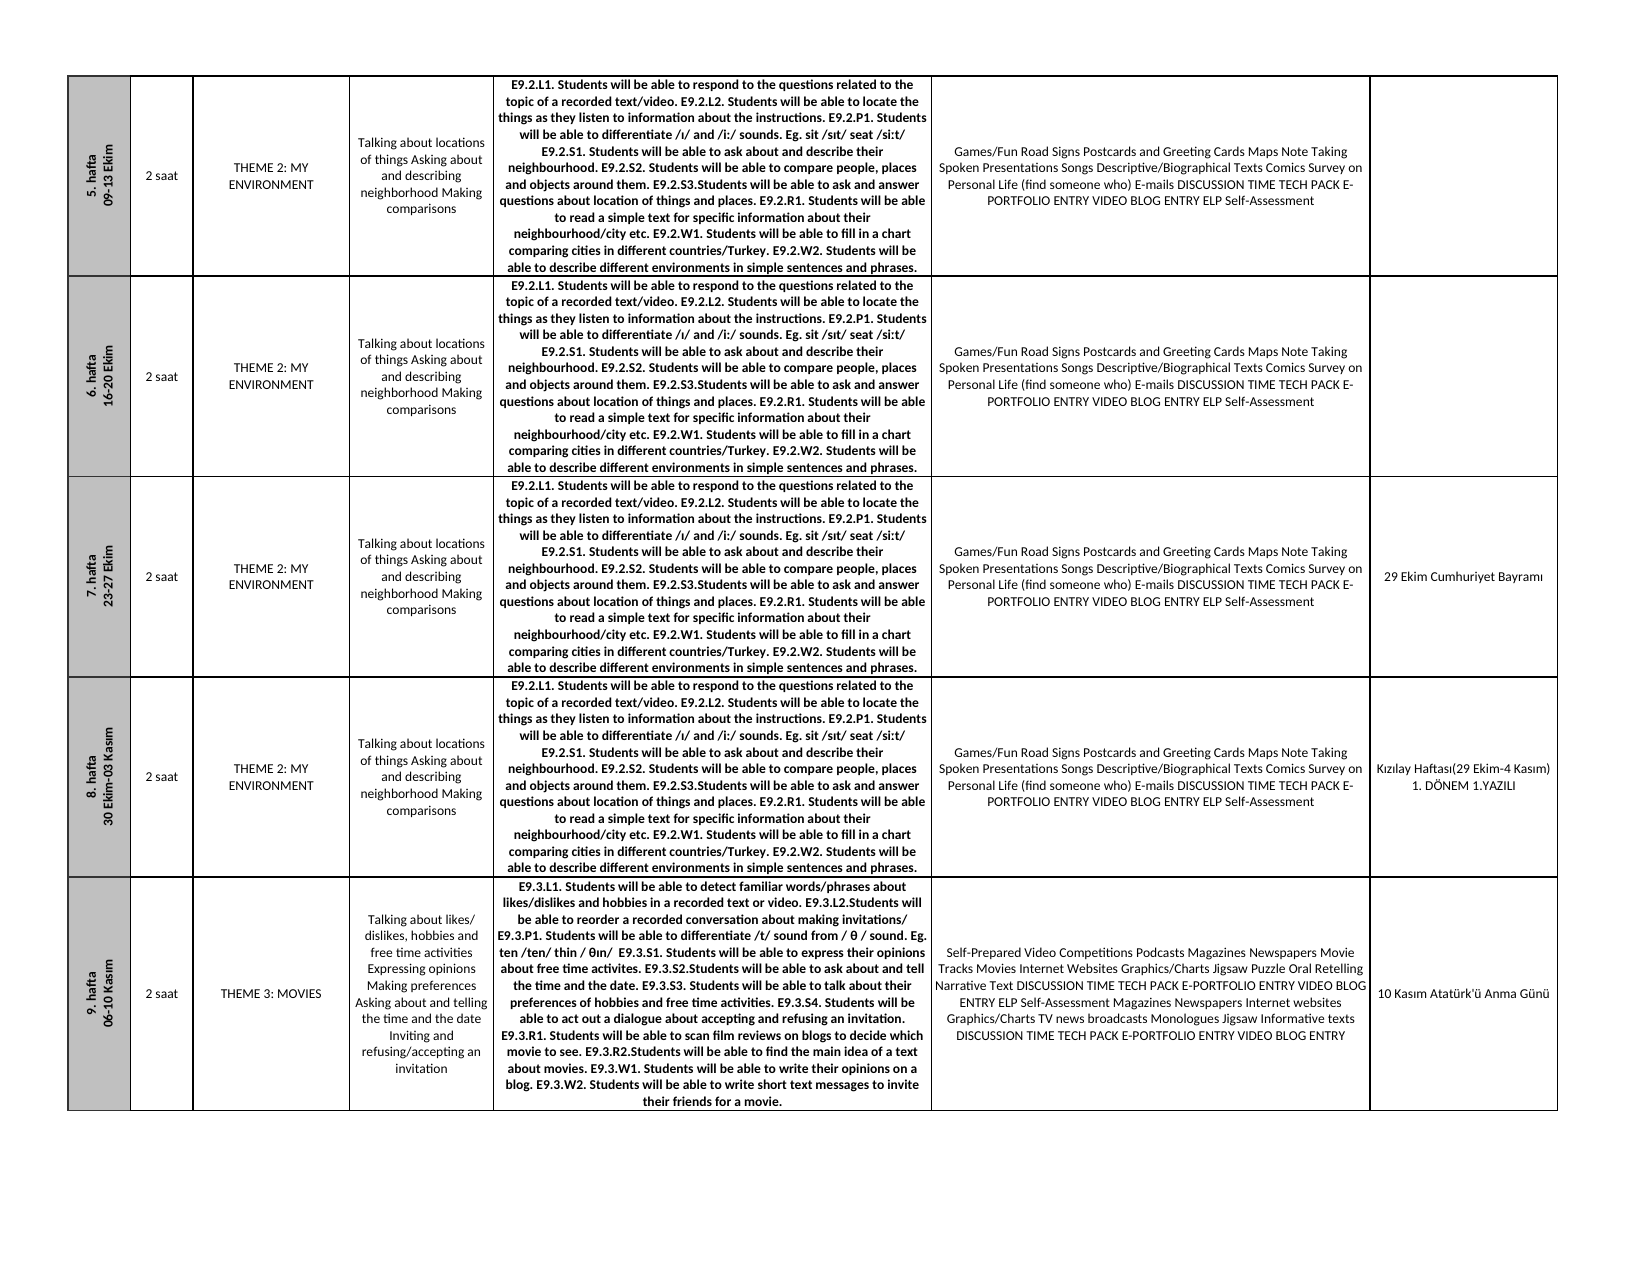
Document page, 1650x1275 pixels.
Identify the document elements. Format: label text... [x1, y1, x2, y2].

table_cell [1371, 277, 1557, 476]
table_cell Talking about locations of things Asking about and describing neighborhood Making comparisons [350, 678, 493, 876]
table_cell 6. hafta 16-20 Ekim [69, 277, 130, 476]
table_cell 29 Ekim Cumhuriyet Bayramı [1371, 477, 1557, 676]
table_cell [932, 878, 1369, 1110]
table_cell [350, 878, 493, 1110]
table_cell THEME 2: MY ENVIRONMENT [194, 477, 349, 676]
table_cell 2 saat [131, 477, 192, 676]
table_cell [932, 77, 1369, 275]
table_cell 10 Kasım Atatürk'ü Anma Günü [1371, 878, 1557, 1110]
table_cell 2 saat [131, 277, 192, 476]
table_cell Kızılay Haftası(29 Ekim-4 Kasım) 1. DÖNEM 1.YAZILI [1371, 678, 1557, 876]
table_cell Talking about locations of things Asking about and describing neighborhood Making comparisons [350, 77, 493, 275]
table_cell E9.2.L1. Students will be able to respond to the questions related to the topic of a recorded text/video. E9.2.L2. Students will be able to locate the things as they listen to information about the instructions. E9.2.P1. Students will be able to differentiate /ı/ and /i:/ sounds. Eg. sit /sıt/ seat /siːt/ E9.2.S1. Students will be able to ask about and describe their neighbourhood. E9.2.S2. Students will be able to compare people, places and objects around them. E9.2.S3.Students will be able to ask and answer questions about location of things and places. E9.2.R1. Students will be able to read a simple text for specific information about their neighbourhood/city etc. E9.2.W1. Students will be able to fill in a chart comparing cities in different countries/Turkey. E9.2.W2. Students will be able to describe different environments in simple sentences and phrases. [494, 477, 931, 676]
table_cell 2 saat [131, 678, 192, 876]
table_cell 5. hafta 09-13 Ekim [69, 77, 130, 275]
table_cell Talking about locations of things Asking about and describing neighborhood Making comparisons [350, 277, 493, 476]
table_cell [1371, 77, 1557, 275]
table_cell THEME 2: MY ENVIRONMENT [194, 277, 349, 476]
table_cell 2 saat [131, 878, 192, 1110]
table_cell THEME 2: MY ENVIRONMENT [194, 77, 349, 275]
table_cell THEME 3: MOVIES [194, 878, 349, 1110]
table_cell Talking about locations of things Asking about and describing neighborhood Making comparisons [350, 477, 493, 676]
table_cell THEME 2: MY ENVIRONMENT [194, 678, 349, 876]
table_cell E9.2.L1. Students will be able to respond to the questions related to the topic of a recorded text/video. E9.2.L2. Students will be able to locate the things as they listen to information about the instructions. E9.2.P1. Students will be able to differentiate /ı/ and /i:/ sounds. Eg. sit /sıt/ seat /siːt/ E9.2.S1. Students will be able to ask about and describe their neighbourhood. E9.2.S2. Students will be able to compare people, places and objects around them. E9.2.S3.Students will be able to ask and answer questions about location of things and places. E9.2.R1. Students will be able to read a simple text for specific information about their neighbourhood/city etc. E9.2.W1. Students will be able to fill in a chart comparing cities in different countries/Turkey. E9.2.W2. Students will be able to describe different environments in simple sentences and phrases. [494, 277, 931, 476]
table_cell E9.2.L1. Students will be able to respond to the questions related to the topic of a recorded text/video. E9.2.L2. Students will be able to locate the things as they listen to information about the instructions. E9.2.P1. Students will be able to differentiate /ı/ and /i:/ sounds. Eg. sit /sıt/ seat /siːt/ E9.2.S1. Students will be able to ask about and describe their neighbourhood. E9.2.S2. Students will be able to compare people, places and objects around them. E9.2.S3.Students will be able to ask and answer questions about location of things and places. E9.2.R1. Students will be able to read a simple text for specific information about their neighbourhood/city etc. E9.2.W1. Students will be able to fill in a chart comparing cities in different countries/Turkey. E9.2.W2. Students will be able to describe different environments in simple sentences and phrases. [494, 678, 931, 876]
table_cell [494, 878, 931, 1110]
table_cell E9.2.L1. Students will be able to respond to the questions related to the topic of a recorded text/video. E9.2.L2. Students will be able to locate the things as they listen to information about the instructions. E9.2.P1. Students will be able to differentiate /ı/ and /i:/ sounds. Eg. sit /sıt/ seat /siːt/ E9.2.S1. Students will be able to ask about and describe their neighbourhood. E9.2.S2. Students will be able to compare people, places and objects around them. E9.2.S3.Students will be able to ask and answer questions about location of things and places. E9.2.R1. Students will be able to read a simple text for specific information about their neighbourhood/city etc. E9.2.W1. Students will be able to fill in a chart comparing cities in different countries/Turkey. E9.2.W2. Students will be able to describe different environments in simple sentences and phrases. [494, 77, 931, 275]
table_cell 7. hafta 23-27 Ekim [69, 477, 130, 676]
table_cell 9. hafta 06-10 Kasım [69, 878, 130, 1110]
table_cell 8. hafta 30 Ekim-03 Kasım [69, 678, 130, 876]
table_cell 2 saat [131, 77, 192, 275]
